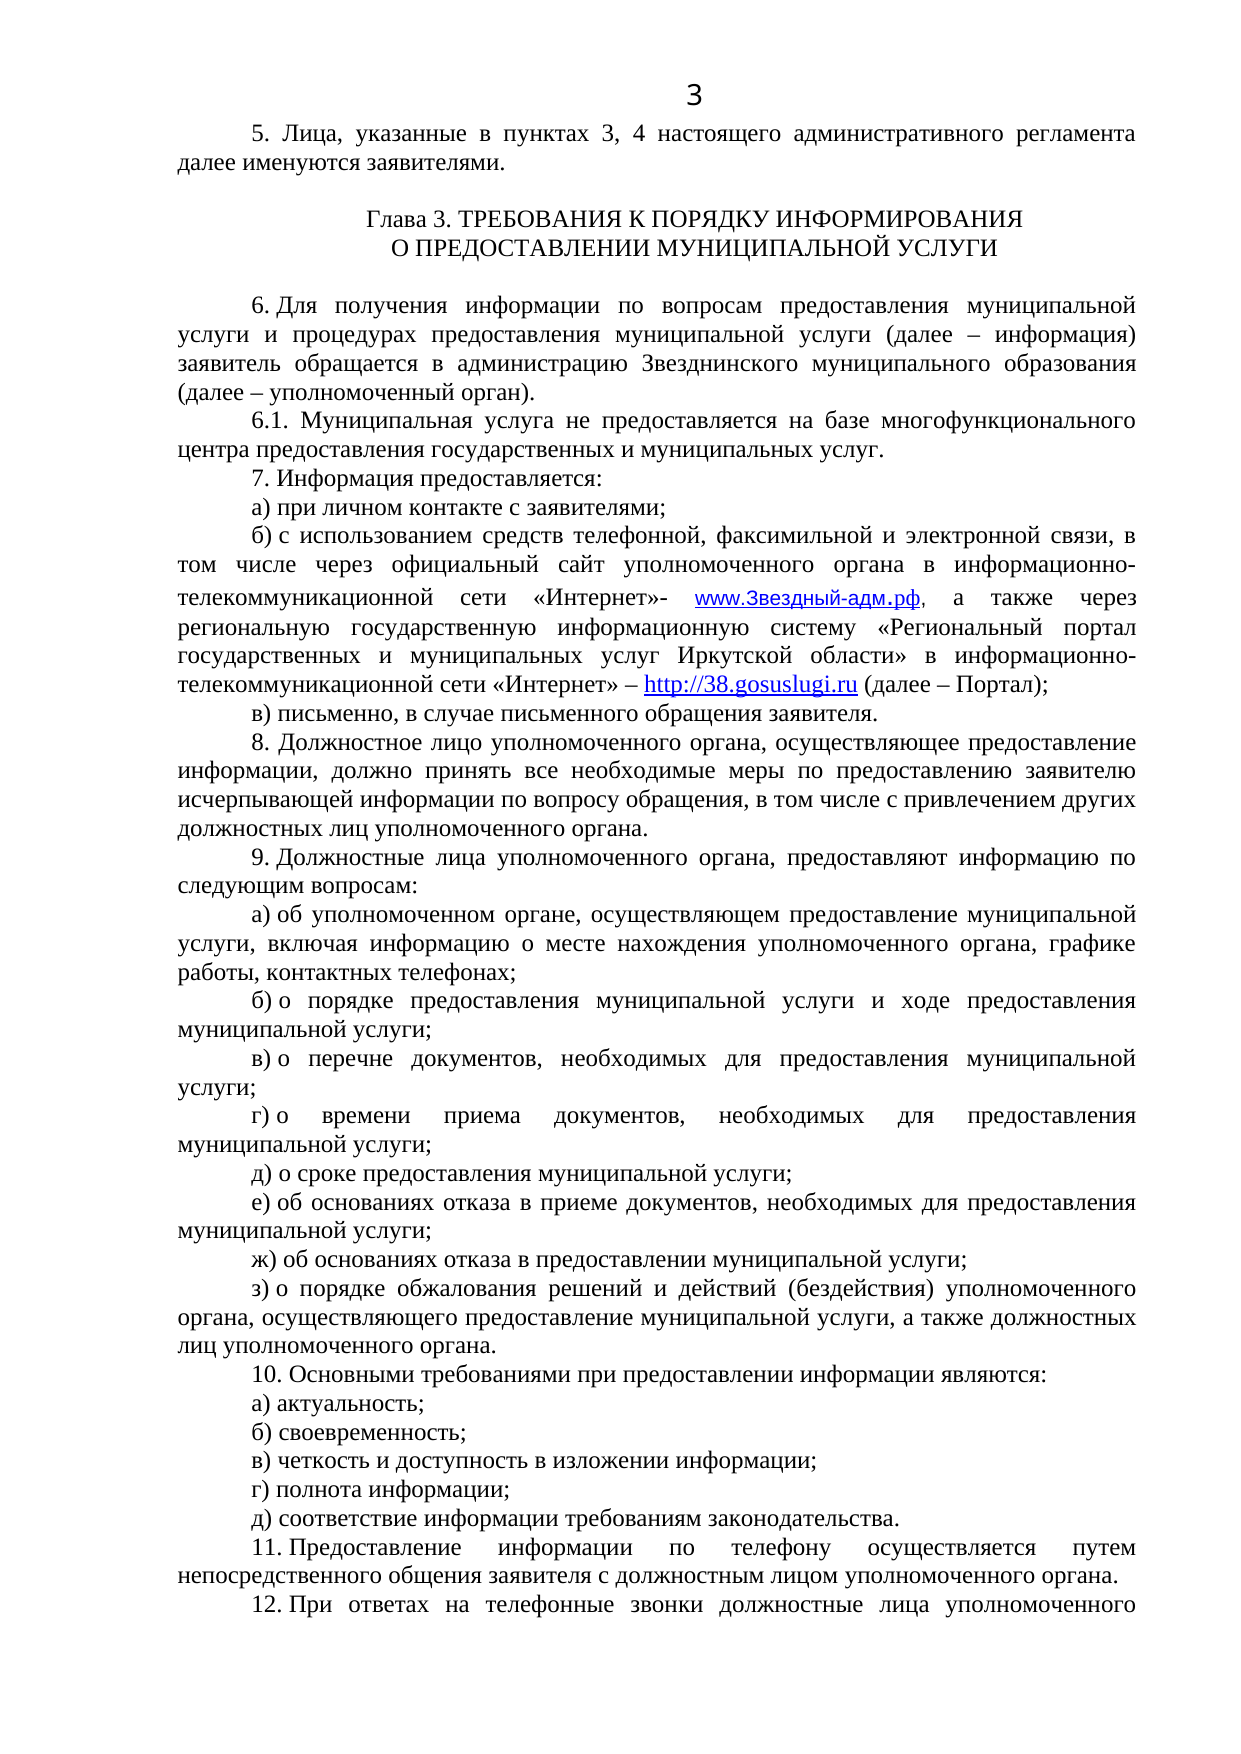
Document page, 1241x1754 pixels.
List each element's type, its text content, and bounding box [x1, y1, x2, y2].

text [177, 1589, 1137, 1618]
text в) о перечне документов, необходимых для предоставления муниципальной услуги; [177, 1043, 1137, 1100]
text 11. Предоставление информации по телефону осуществляется путем непосредственного общения заявителя с должностным лицом уполномоченного органа. [177, 1532, 1137, 1589]
text О ПРЕДОСТАВЛЕНИИ МУНИЦИПАЛЬНОЙ УСЛУГИ [177, 233, 1137, 262]
text д) соответствие информации требованиям законодательства. [177, 1503, 1137, 1532]
text 5. Лица, указанные в пунктах 3, 4 настоящего административного регламента далее именуются заявителями. [177, 118, 1137, 176]
text а) при личном контакте с заявителями; [177, 492, 1137, 521]
text з) о порядке обжалования решений и действий (бездействия) уполномоченного органа, осуществляющего предоставление муниципальной услуги, а также должностных лиц уполномоченного органа. [177, 1273, 1137, 1359]
text б) своевременность; [177, 1417, 1137, 1445]
text 6. Для получения информации по вопросам предоставления муниципальной услуги и процедурах предоставления муниципальной услуги (далее – информация) заявитель обращается в администрацию Звезднинского муниципального образования (далее – уполномоченный орган). [177, 291, 1137, 406]
text ж) об основаниях отказа в предоставлении муниципальной услуги; [177, 1244, 1137, 1273]
text 6.1. Муниципальная услуга не предоставляется на базе многофункционального центра предоставления государственных и муниципальных услуг. [177, 406, 1137, 463]
text 8. Должностное лицо уполномоченного органа, осуществляющее предоставление информации, должно принять все необходимые меры по предоставлению заявителю исчерпывающей информации по вопросу обращения, в том числе с привлечением других должностных лиц уполномоченного органа. [177, 727, 1137, 842]
text б) с использованием средств телефонной, факсимильной и электронной связи, в том числе через официальный сайт уполномоченного органа в информационно-телекоммуникационной сети «Интернет»- www.Звездный-адм.рф, а также через региональную государственную информационную систему «Региональный портал государственных и муниципальных услуг Иркутской области» в информационно-телекоммуникационной сети «Интернет» – http://38.gosuslugi.ru (далее – Портал); [177, 521, 1137, 698]
text б) о порядке предоставления муниципальной услуги и ходе предоставления муниципальной услуги; [177, 985, 1137, 1043]
text Глава 3. ТРЕБОВАНИЯ К ПОРЯДКУ ИНФОРМИРОВАНИЯ [177, 204, 1137, 233]
text г) полнота информации; [177, 1474, 1137, 1503]
text а) об уполномоченном органе, осуществляющем предоставление муниципальной услуги, включая информацию о месте нахождения уполномоченного органа, графике работы, контактных телефонах; [177, 899, 1137, 985]
text в) письменно, в случае письменного обращения заявителя. [177, 698, 1137, 727]
text 9. Должностные лица уполномоченного органа, предоставляют информацию по следующим вопросам: [177, 842, 1137, 899]
text 10. Основными требованиями при предоставлении информации являются: [177, 1359, 1137, 1388]
text д) о сроке предоставления муниципальной услуги; [177, 1158, 1137, 1187]
text 7. Информация предоставляется: [177, 463, 1137, 492]
text е) об основаниях отказа в приеме документов, необходимых для предоставления муниципальной услуги; [177, 1187, 1137, 1244]
text г) о времени приема документов, необходимых для предоставления муниципальной услуги; [177, 1100, 1137, 1158]
text в) четкость и доступность в изложении информации; [177, 1445, 1137, 1474]
text а) актуальность; [177, 1388, 1137, 1417]
